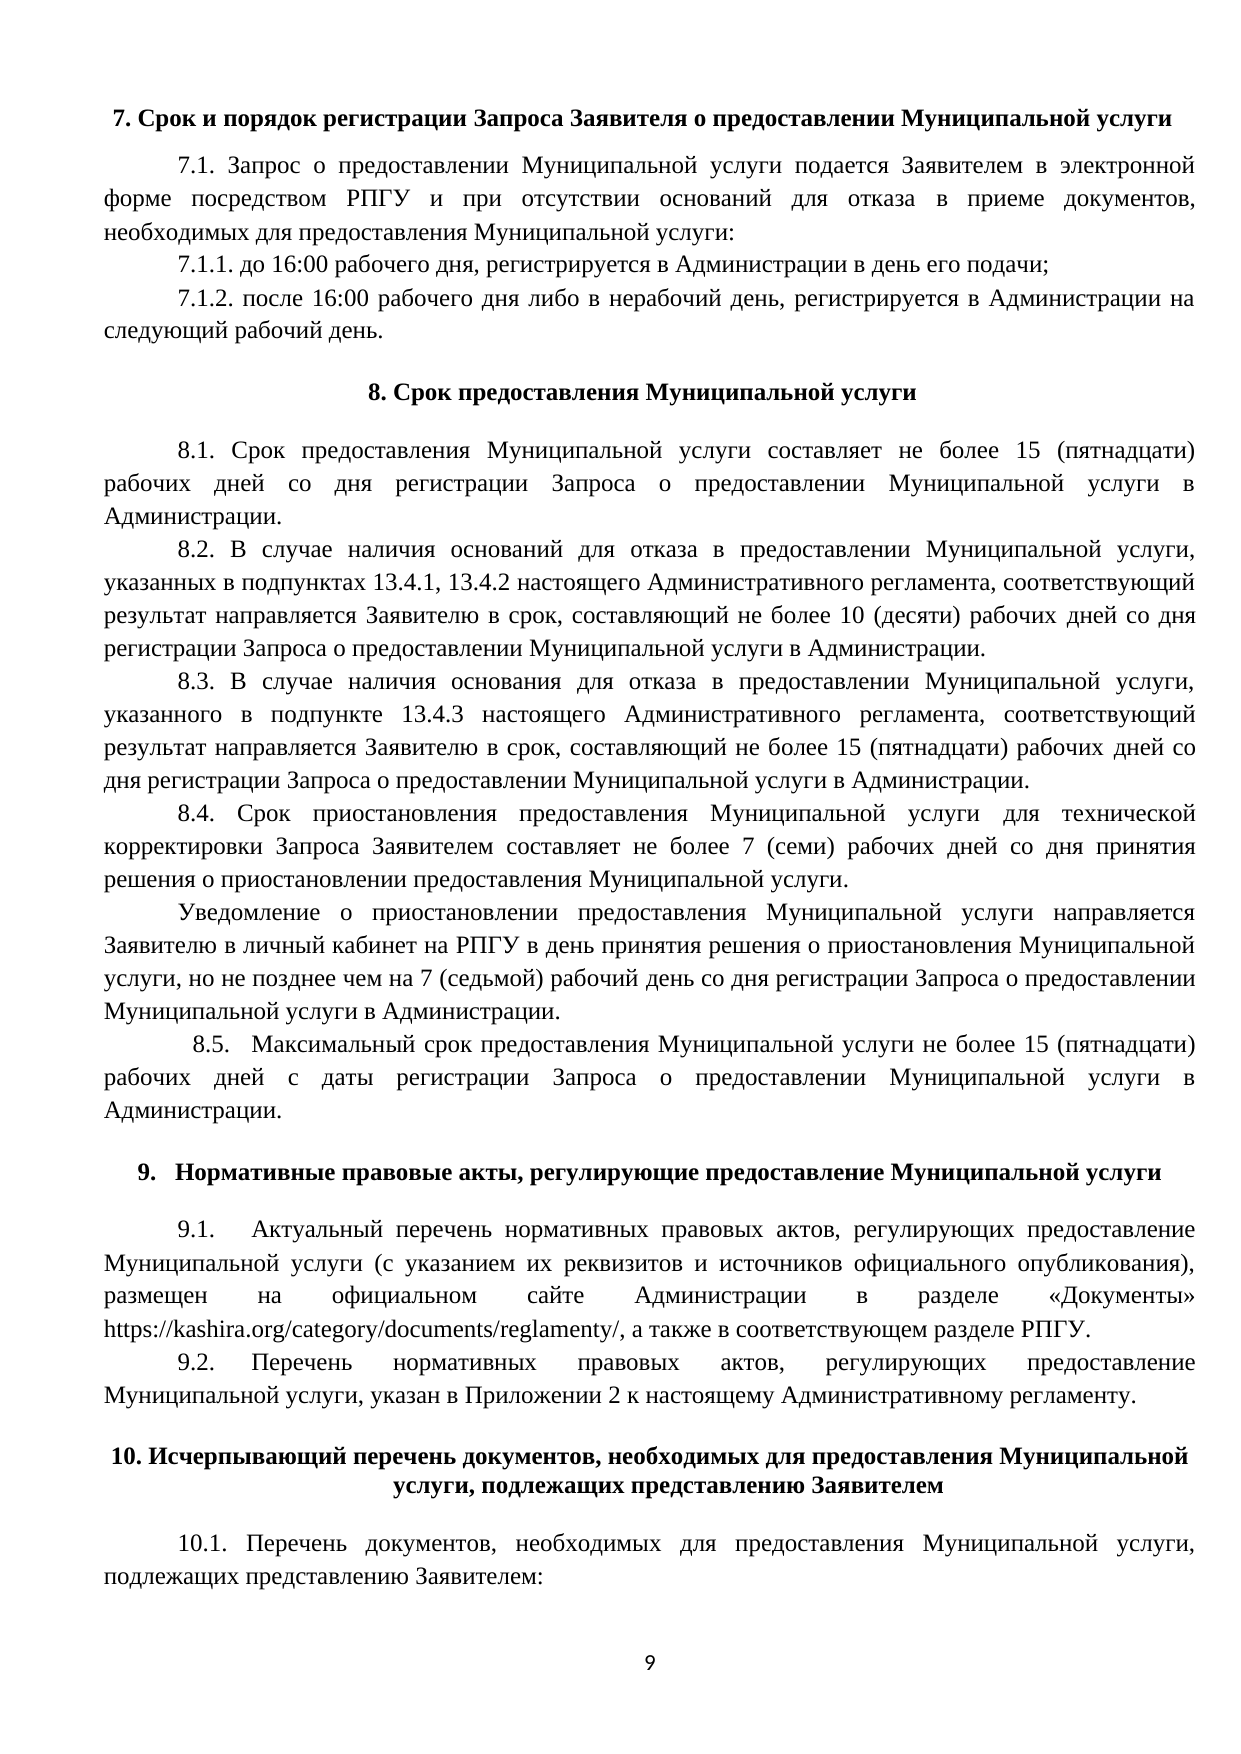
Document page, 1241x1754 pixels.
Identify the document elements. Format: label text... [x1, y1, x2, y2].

list 8.1. Срок предоставления Муниципальной услуги составляет не более 15 (пятнадцати) рабочих дней со дня регистрации Запроса о предоставлении Муниципальной услуги в Администрации. [103, 435, 1196, 530]
list 8.4. Срок приостановления предоставления Муниципальной услуги для технической корректировки Запроса Заявителем составляет не более 7 (семи) рабочих дней со дня принятия решения о приостановлении предоставления Муниципальной услуги. [103, 798, 1196, 893]
list Максимальный срок предоставления Муниципальной услуги не более 15 (пятнадцати) рабочих дней с даты регистрации Запроса о предоставлении Муниципальной услуги в Администрации. [103, 1029, 1196, 1124]
list 7.1.2. после 16:00 рабочего дня либо в нерабочий день, регистрируется в Администрации на следующий рабочий день. [103, 283, 1196, 344]
list 10.1. Перечень документов, необходимых для предоставления Муниципальной услуги, подлежащих представлению Заявителем: [103, 1528, 1196, 1589]
list Исчерпывающий перечень документов, необходимых для предоставления Муниципальной услуги, подлежащих представлению Заявителем [103, 1441, 1196, 1499]
text 7. Срок и порядок регистрации Запроса Заявителя о предоставлении Муниципальной услуги [89, 103, 1196, 131]
list Перечень нормативных правовых актов, регулирующих предоставление Муниципальной услуги, указан в Приложении 2 к настоящему Административному регламенту. [103, 1347, 1196, 1408]
list 8.3. В случае наличия основания для отказа в предоставлении Муниципальной услуги, указанного в подпункте 13.4.3 настоящего Административного регламента, соответствующий результат направляется Заявителю в срок, составляющий не более 15 (пятнадцати) рабочих дней со дня регистрации Запроса о предоставлении Муниципальной услуги в Администрации. [103, 666, 1196, 794]
list Актуальный перечень нормативных правовых актов, регулирующих предоставление Муниципальной услуги (с указанием их реквизитов и источников официального опубликования), размещен на официальном сайте Администрации в разделе «Документы» https://kashira.org/category/documents/reglamenty/, а также в соответствующем разделе РПГУ. [103, 1214, 1196, 1342]
list Уведомление о приостановлении предоставления Муниципальной услуги направляется Заявителю в личный кабинет на РПГУ в день принятия решения о приостановления Муниципальной услуги, но не позднее чем на 7 (седьмой) рабочий день со дня регистрации Запроса о предоставлении Муниципальной услуги в Администрации. [103, 897, 1196, 1025]
list Нормативные правовые акты, регулирующие предоставление Муниципальной услуги [103, 1157, 1196, 1186]
list 7.1.1. до 16:00 рабочего дня, регистрируется в Администрации в день его подачи; [103, 249, 1196, 278]
list 7.1. Запрос о предоставлении Муниципальной услуги подается Заявителем в электронной форме посредством РПГУ и при отсутствии оснований для отказа в приеме документов, необходимых для предоставления Муниципальной услуги: [103, 151, 1196, 245]
list 8.2. В случае наличия оснований для отказа в предоставлении Муниципальной услуги, указанных в подпунктах 13.4.1, 13.4.2 настоящего Административного регламента, соответствующий результат направляется Заявителю в срок, составляющий не более 10 (десяти) рабочих дней со дня регистрации Запроса о предоставлении Муниципальной услуги в Администрации. [103, 534, 1196, 662]
text 8. Срок предоставления Муниципальной услуги [89, 377, 1196, 406]
